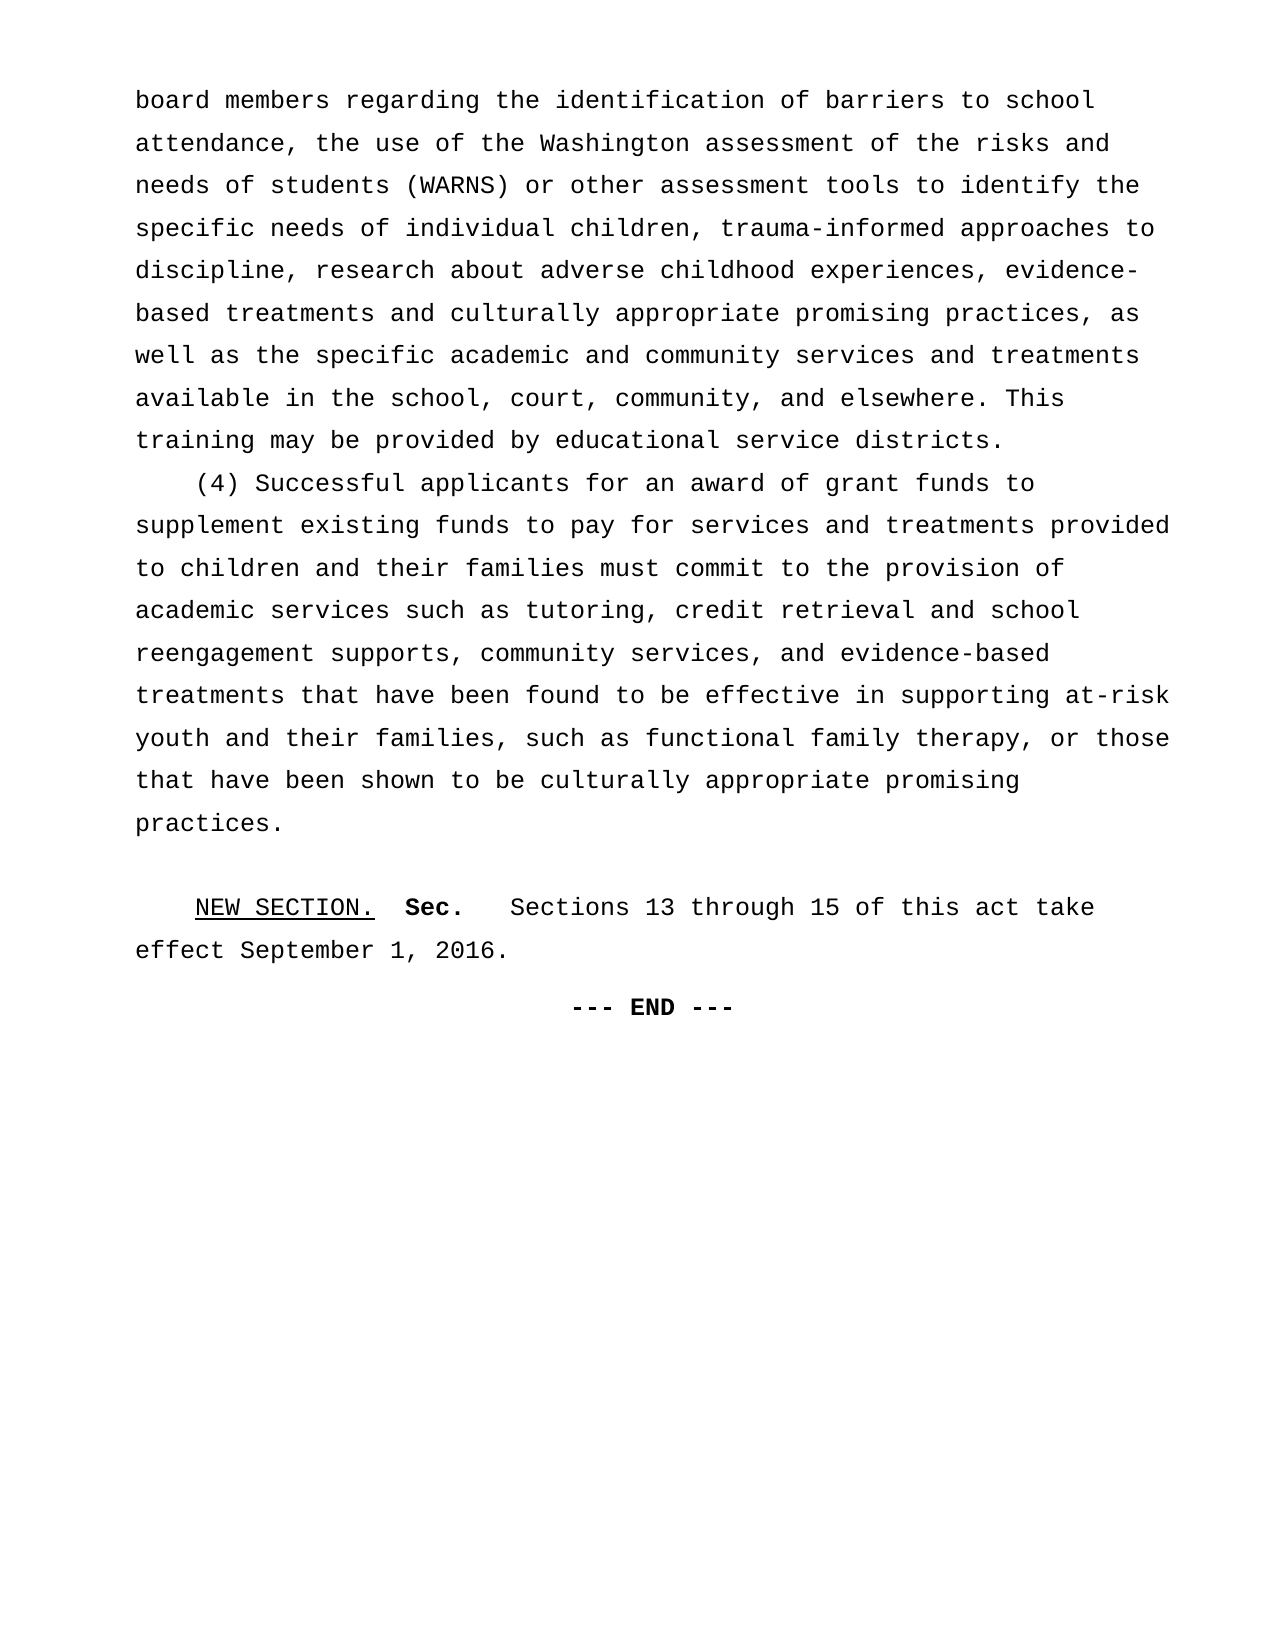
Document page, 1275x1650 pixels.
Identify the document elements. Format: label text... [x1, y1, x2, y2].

text --- END --- [135, 995, 1170, 1023]
text (4) Successful applicants for an award of grant funds to supplement existing funds to pay for services and treatments provided to children and their families must commit to the provision of academic services such as tutoring, credit retrieval and school reengagement supports, community services, and evidence-based treatments that have been found to be effective in supporting at-risk youth and their families, such as functional family therapy, or those that have been shown to be culturally appropriate promising practices. [135, 457, 1170, 840]
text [135, 75, 1170, 457]
text NEW SECTION. Sec. Sections 13 through 15 of this act take effect September 1, 2016. [135, 882, 1170, 967]
